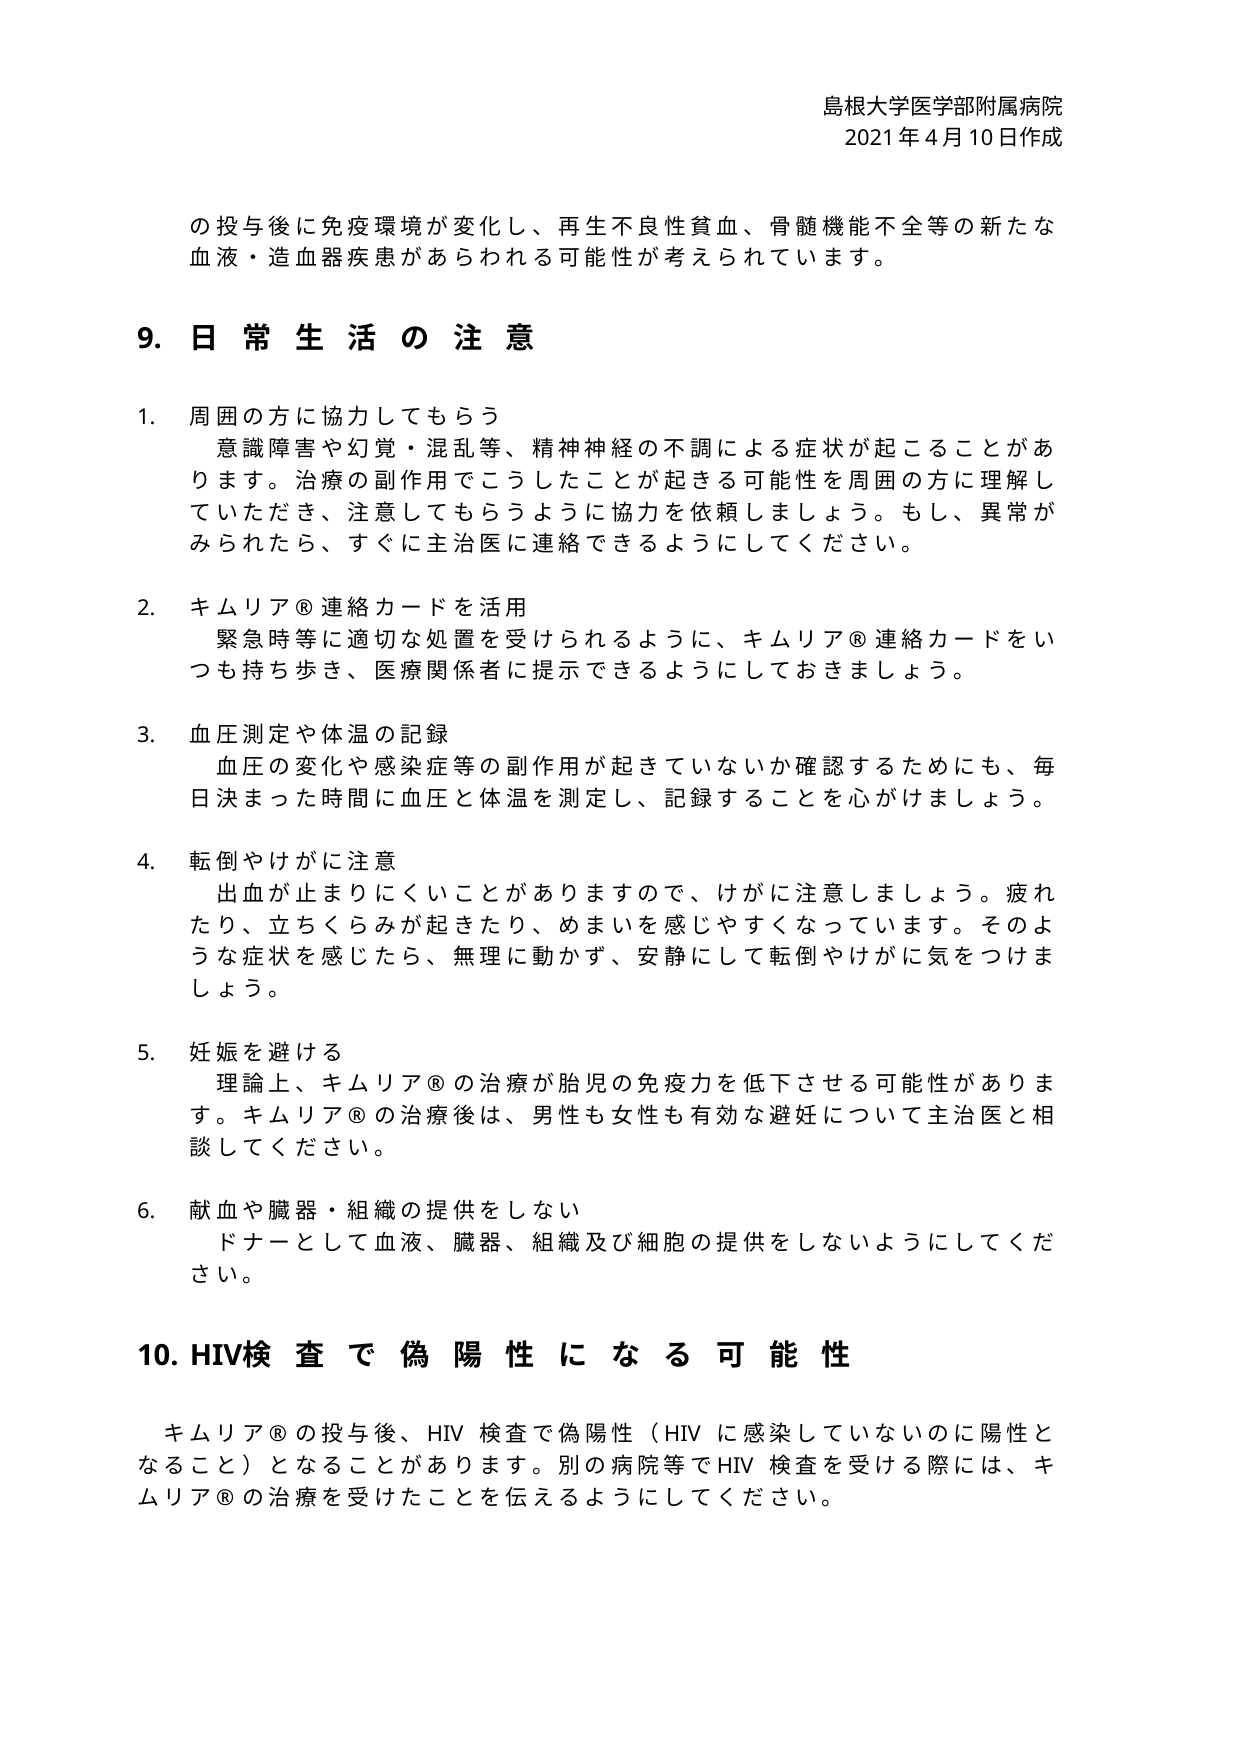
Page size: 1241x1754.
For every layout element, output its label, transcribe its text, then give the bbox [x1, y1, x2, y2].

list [174, 209, 1059, 272]
text キムリア®の投与後、HIV検査で偽陽性（HIVに感染していないのに陽性となること）となることがあります。別の病院等でHIV検査を受ける際には、キムリア®の治療を受けたことを伝えるようにしてください。 [137, 1416, 1059, 1511]
list 周囲の方に協力してもらう [137, 399, 1059, 431]
list HIV検査で偽陽性になる可能性 [137, 1321, 1059, 1384]
list ドナーとして血液、臓器、組織及び細胞の提供をしないようにしてください。 [174, 1225, 1059, 1289]
list 理論上、キムリア®の治療が胎児の免疫力を低下させる可能性があります。キムリア®の治療後は、男性も女性も有効な避妊について主治医と相談してください。 [174, 1066, 1059, 1193]
list 妊娠を避ける [137, 1035, 1059, 1066]
list 献血や臓器・組織の提供をしない [137, 1193, 1059, 1225]
list キムリア®連絡カードを活用 緊急時等に適切な処置を受けられるように、キムリア®連絡カードをいつも持ち歩き、医療関係者に提示できるようにしておきましょう。 [137, 590, 1059, 685]
list 日常生活の注意 [137, 304, 1059, 367]
list 意識障害や幻覚・混乱等、精神神経の不調による症状が起こることがあります。治療の副作用でこうしたことが起きる可能性を周囲の方に理解していただき、注意してもらうように協力を依頼しましょう。もし、異常がみられたら、すぐに主治医に連絡できるようにしてください。 [174, 431, 1059, 558]
list 血圧測定や体温の記録 血圧の変化や感染症等の副作用が起きていないか確認するためにも、毎日決まった時間に血圧と体温を測定し、記録することを心がけましょう。 [137, 717, 1059, 812]
list 転倒やけがに注意 出血が止まりにくいことがありますので、けがに注意しましょう。疲れたり、立ちくらみが起きたり、めまいを感じやすくなっています。そのような症状を感じたら、無理に動かず、安静にして転倒やけがに気をつけましょう。 [137, 844, 1059, 1035]
